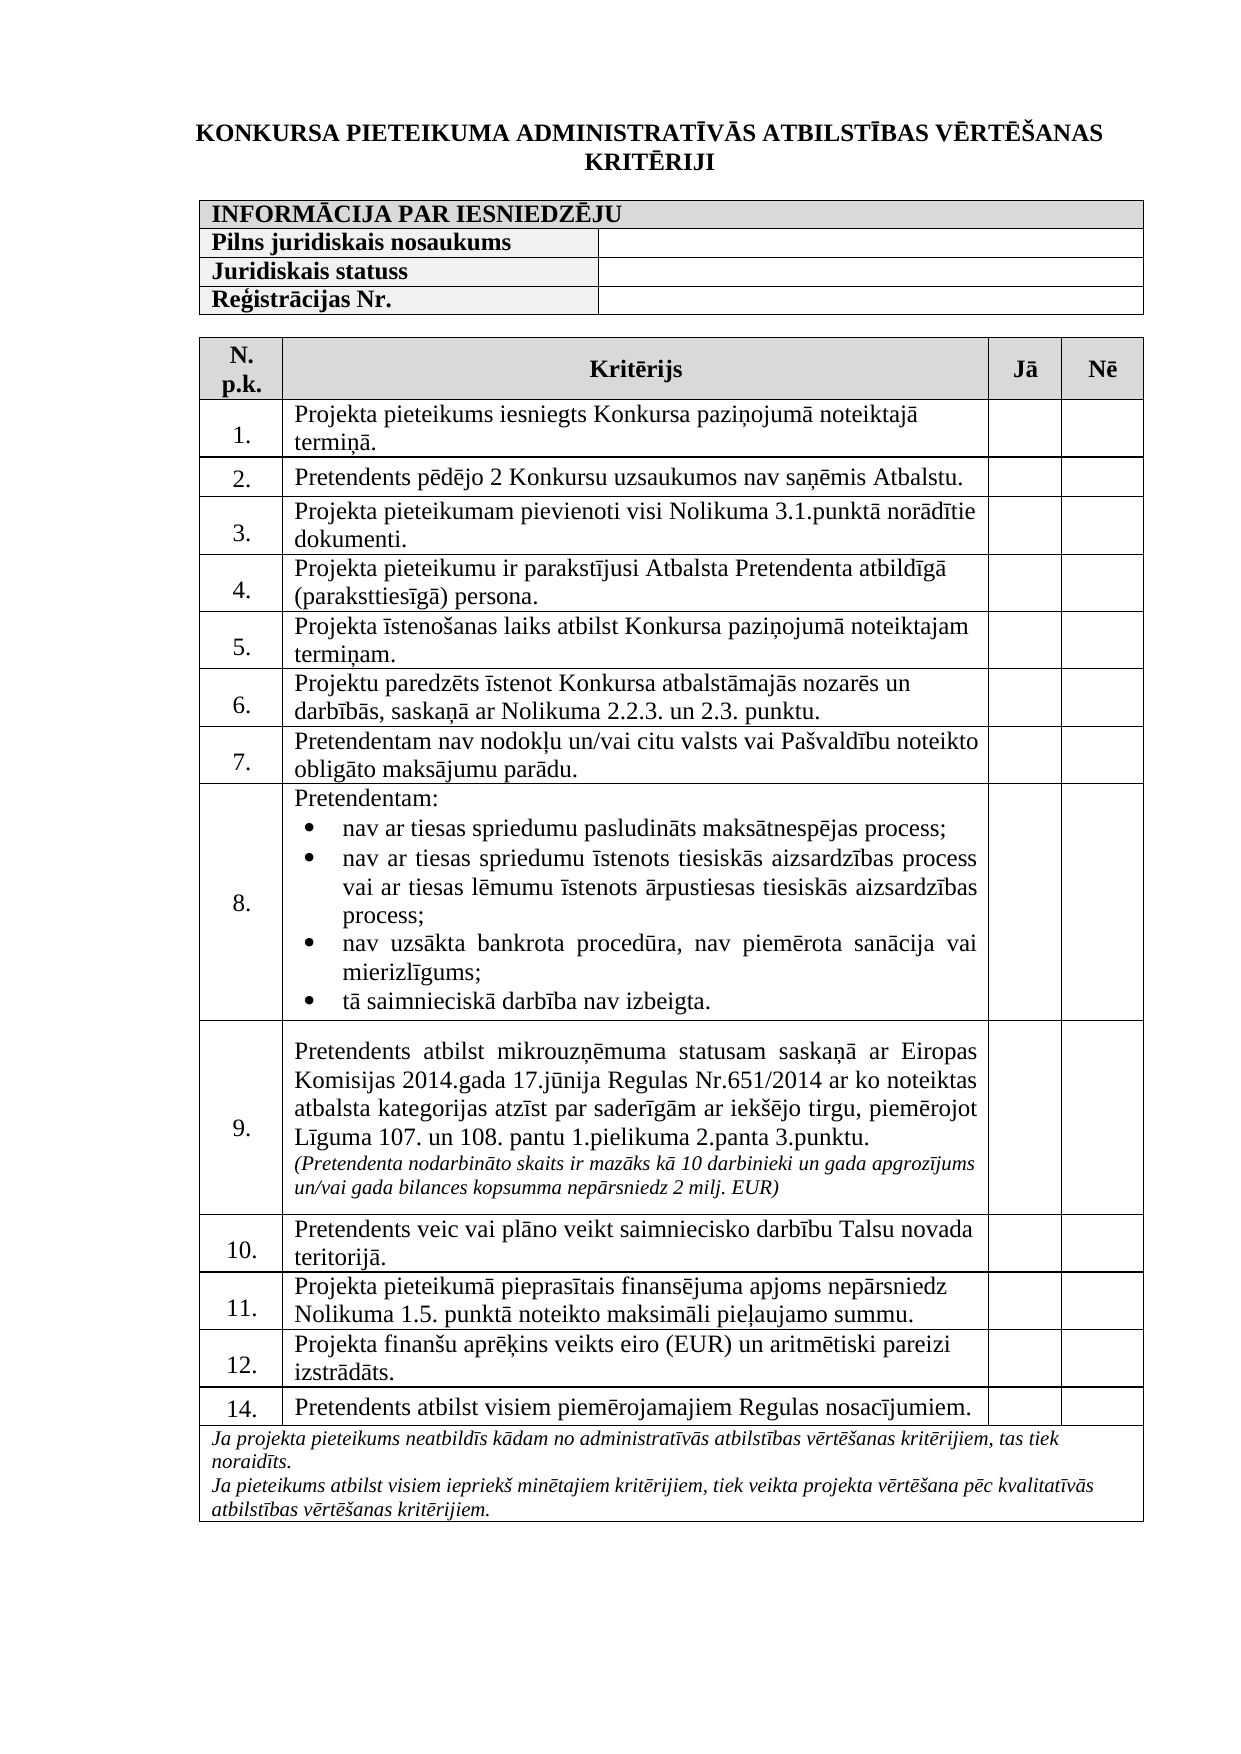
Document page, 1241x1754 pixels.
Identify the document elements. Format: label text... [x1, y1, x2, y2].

table_cell Projekta pieteikums iesniegts Konkursa paziņojumā noteiktajā termiņā. [283, 400, 988, 456]
table_cell Pretendents atbilst mikrouzņēmuma statusam saskaņā ar Eiropas Komisijas 2014.gada 17.jūnija Regulas Nr.651/2014 ar ko noteiktas atbalsta kategorijas atzīst par saderīgām ar iekšējo tirgu, piemērojot Līguma 107. un 108. pantu 1.pielikuma 2.panta 3.punktu. (Pretendenta nodarbināto skaits ir mazāks kā 10 darbinieki un gada apgrozījums un/vai gada bilances kopsumma nepārsniedz 2 milj. EUR) [283, 1021, 988, 1214]
table_header Nē [1062, 338, 1143, 399]
table_cell [989, 458, 1061, 496]
table_header N. p.k. [200, 338, 282, 399]
table_cell 2. [200, 458, 282, 496]
table_cell 5. [200, 612, 282, 668]
table_cell 1. [200, 400, 282, 456]
table_cell [1062, 1021, 1143, 1214]
table_cell [1062, 555, 1143, 611]
table_cell 6. [200, 669, 282, 726]
table_cell [599, 258, 1143, 286]
table_cell 7. [200, 727, 282, 783]
subtitle KONKURSA PIETEIKUMA ADMINISTRATĪVĀS ATBILSTĪBAS VĒRTĒŠANAS KRITĒRIJI [177, 118, 1122, 176]
table_header Jā [989, 338, 1061, 399]
table_cell Pretendents pēdējo 2 Konkursu uzsaukumos nav saņēmis Atbalstu. [283, 458, 988, 496]
table_cell 3. [200, 497, 282, 553]
table_cell Projekta finanšu aprēķins veikts eiro (EUR) un aritmētiski pareizi izstrādāts. [283, 1330, 988, 1386]
table_cell [989, 1273, 1061, 1329]
table_cell [1062, 1330, 1143, 1386]
table_cell 14. [200, 1388, 282, 1425]
table_cell 11. [200, 1273, 282, 1329]
table_cell Juridiskais statuss [200, 258, 598, 286]
table_cell [1062, 612, 1143, 668]
table_cell 4. [200, 555, 282, 611]
table_cell [989, 497, 1061, 553]
table_cell [599, 229, 1143, 257]
table_cell Pilns juridiskais nosaukums [200, 229, 598, 257]
table_cell Pretendents atbilst visiem piemērojamajiem Regulas nosacījumiem. [283, 1388, 988, 1425]
table_cell [599, 287, 1143, 314]
table_cell [1062, 1215, 1143, 1271]
table_cell [989, 669, 1061, 726]
table_cell [1062, 400, 1143, 456]
table_cell 9. [200, 1021, 282, 1214]
table_cell [989, 784, 1061, 1020]
table_cell [1062, 784, 1143, 1020]
table_cell [989, 555, 1061, 611]
table_cell Projekta pieteikumu ir parakstījusi Atbalsta Pretendenta atbildīgā (paraksttiesīgā) persona. [283, 555, 988, 611]
table_cell Pretendents veic vai plāno veikt saimniecisko darbību Talsu novada teritorijā. [283, 1215, 988, 1271]
table_cell [1062, 458, 1143, 496]
table_cell [989, 1330, 1061, 1386]
table_cell [989, 727, 1061, 783]
table_cell 8. [200, 784, 282, 1020]
table_cell [989, 1215, 1061, 1271]
table_cell Pretendentam nav nodokļu un/vai citu valsts vai Pašvaldību noteikto obligāto maksājumu parādu. [283, 727, 988, 783]
table_cell [1062, 727, 1143, 783]
table_cell [1062, 1273, 1143, 1329]
table_cell Ja projekta pieteikums neatbildīs kādam no administratīvās atbilstības vērtēšanas kritērijiem, tas tiek noraidīts. Ja pieteikums atbilst visiem iepriekš minētajiem kritērijiem, tiek veikta projekta vērtēšana pēc kvalitatīvās atbilstības vērtēšanas kritērijiem. [200, 1426, 1143, 1521]
table_cell Projektu paredzēts īstenot Konkursa atbalstāmajās nozarēs un darbībās, saskaņā ar Nolikuma 2.2.3. un 2.3. punktu. [283, 669, 988, 726]
table_cell Projekta īstenošanas laiks atbilst Konkursa paziņojumā noteiktajam termiņam. [283, 612, 988, 668]
table_cell [989, 1388, 1061, 1425]
table_cell 10. [200, 1215, 282, 1271]
table_cell [1062, 497, 1143, 553]
table_cell [1062, 1388, 1143, 1425]
table_cell [989, 1021, 1061, 1214]
table_cell Pretendentam: nav ar tiesas spriedumu pasludināts maksātnespējas process; nav ar tiesas spriedumu īstenots tiesiskās aizsardzības process vai ar tiesas lēmumu īstenots ārpustiesas tiesiskās aizsardzības process; nav uzsākta bankrota procedūra, nav piemērota sanācija vai mierizlīgums; tā saimnieciskā darbība nav izbeigta. [283, 784, 988, 1020]
table_cell [989, 400, 1061, 456]
table_header INFORMĀCIJA PAR IESNIEDZĒJU [200, 201, 1143, 228]
table_cell 12. [200, 1330, 282, 1386]
table_cell Projekta pieteikumam pievienoti visi Nolikuma 3.1.punktā norādītie dokumenti. [283, 497, 988, 553]
table_cell Projekta pieteikumā pieprasītais finansējuma apjoms nepārsniedz Nolikuma 1.5. punktā noteikto maksimāli pieļaujamo summu. [283, 1273, 988, 1329]
table_cell [1062, 669, 1143, 726]
table_cell Reģistrācijas Nr. [200, 287, 598, 314]
table_header Kritērijs [283, 338, 988, 399]
table_cell [989, 612, 1061, 668]
